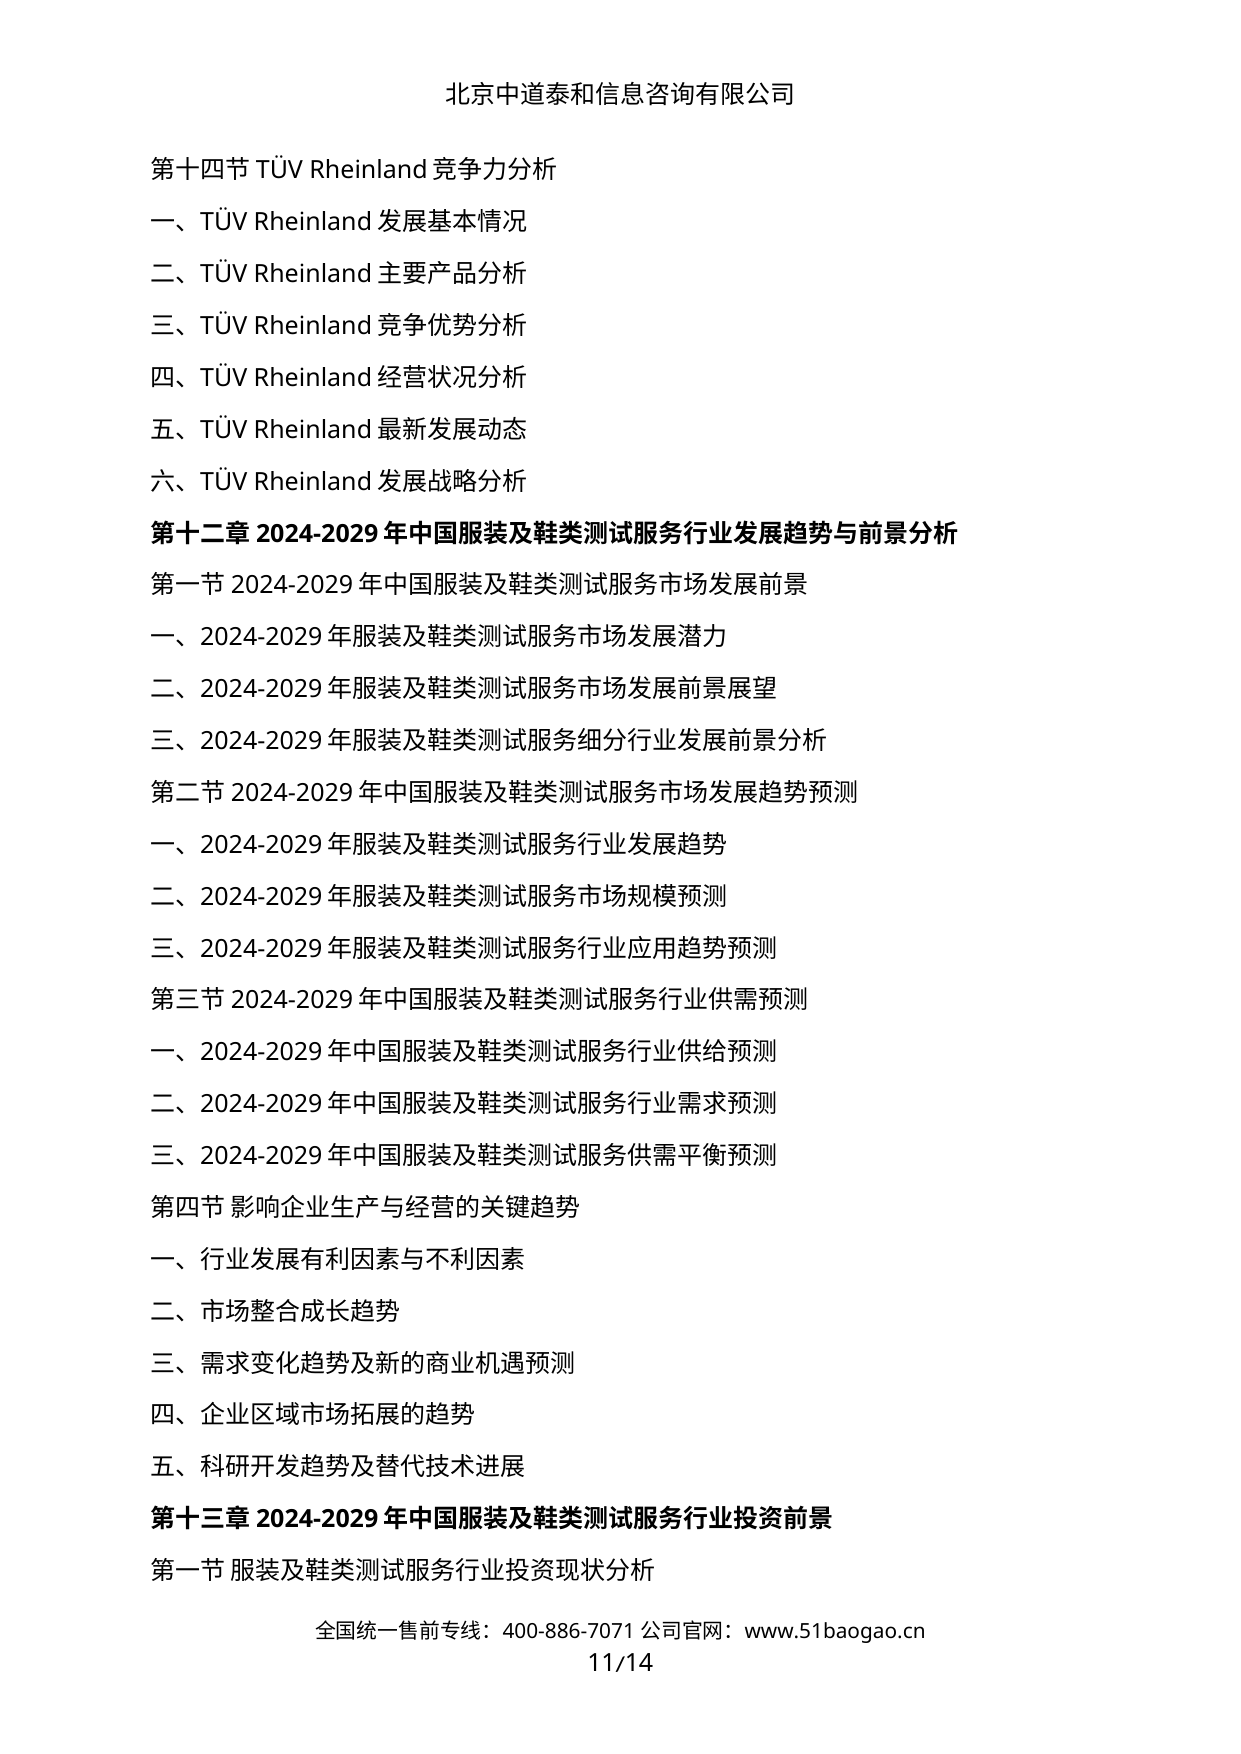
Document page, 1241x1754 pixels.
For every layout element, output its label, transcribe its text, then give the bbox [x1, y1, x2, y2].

text 四、企业区域市场拓展的趋势 [150, 1395, 1090, 1431]
text 二、2024-2029年服装及鞋类测试服务市场规模预测 [150, 876, 1090, 912]
text 三、TÜV Rheinland竞争优势分析 [150, 306, 1090, 342]
text 五、TÜV Rheinland最新发展动态 [150, 409, 1090, 446]
text 第十二章 2024-2029年中国服装及鞋类测试服务行业发展趋势与前景分析 [150, 513, 1090, 549]
text 第一节 2024-2029年中国服装及鞋类测试服务市场发展前景 [150, 565, 1090, 601]
text 二、2024-2029年中国服装及鞋类测试服务行业需求预测 [150, 1084, 1090, 1120]
text 第十三章 2024-2029年中国服装及鞋类测试服务行业投资前景 [150, 1499, 1090, 1535]
text 一、TÜV Rheinland发展基本情况 [150, 202, 1090, 238]
text 第四节 影响企业生产与经营的关键趋势 [150, 1187, 1090, 1224]
text 第二节 2024-2029年中国服装及鞋类测试服务市场发展趋势预测 [150, 772, 1090, 809]
text 一、2024-2029年服装及鞋类测试服务市场发展潜力 [150, 617, 1090, 653]
text 第十四节 TÜV Rheinland竞争力分析 [150, 150, 1090, 186]
text 三、2024-2029年服装及鞋类测试服务细分行业发展前景分析 [150, 721, 1090, 757]
text 四、TÜV Rheinland经营状况分析 [150, 357, 1090, 394]
text 六、TÜV Rheinland发展战略分析 [150, 461, 1090, 497]
text 二、市场整合成长趋势 [150, 1291, 1090, 1327]
text 五、科研开发趋势及替代技术进展 [150, 1447, 1090, 1483]
text 一、2024-2029年服装及鞋类测试服务行业发展趋势 [150, 824, 1090, 861]
text 三、2024-2029年服装及鞋类测试服务行业应用趋势预测 [150, 928, 1090, 964]
text 第三节 2024-2029年中国服装及鞋类测试服务行业供需预测 [150, 980, 1090, 1016]
text 一、行业发展有利因素与不利因素 [150, 1239, 1090, 1276]
text 一、2024-2029年中国服装及鞋类测试服务行业供给预测 [150, 1032, 1090, 1068]
text 二、TÜV Rheinland主要产品分析 [150, 254, 1090, 290]
text 二、2024-2029年服装及鞋类测试服务市场发展前景展望 [150, 669, 1090, 705]
text 三、需求变化趋势及新的商业机遇预测 [150, 1343, 1090, 1379]
text 第一节 服装及鞋类测试服务行业投资现状分析 [150, 1551, 1090, 1587]
text 三、2024-2029年中国服装及鞋类测试服务供需平衡预测 [150, 1136, 1090, 1172]
